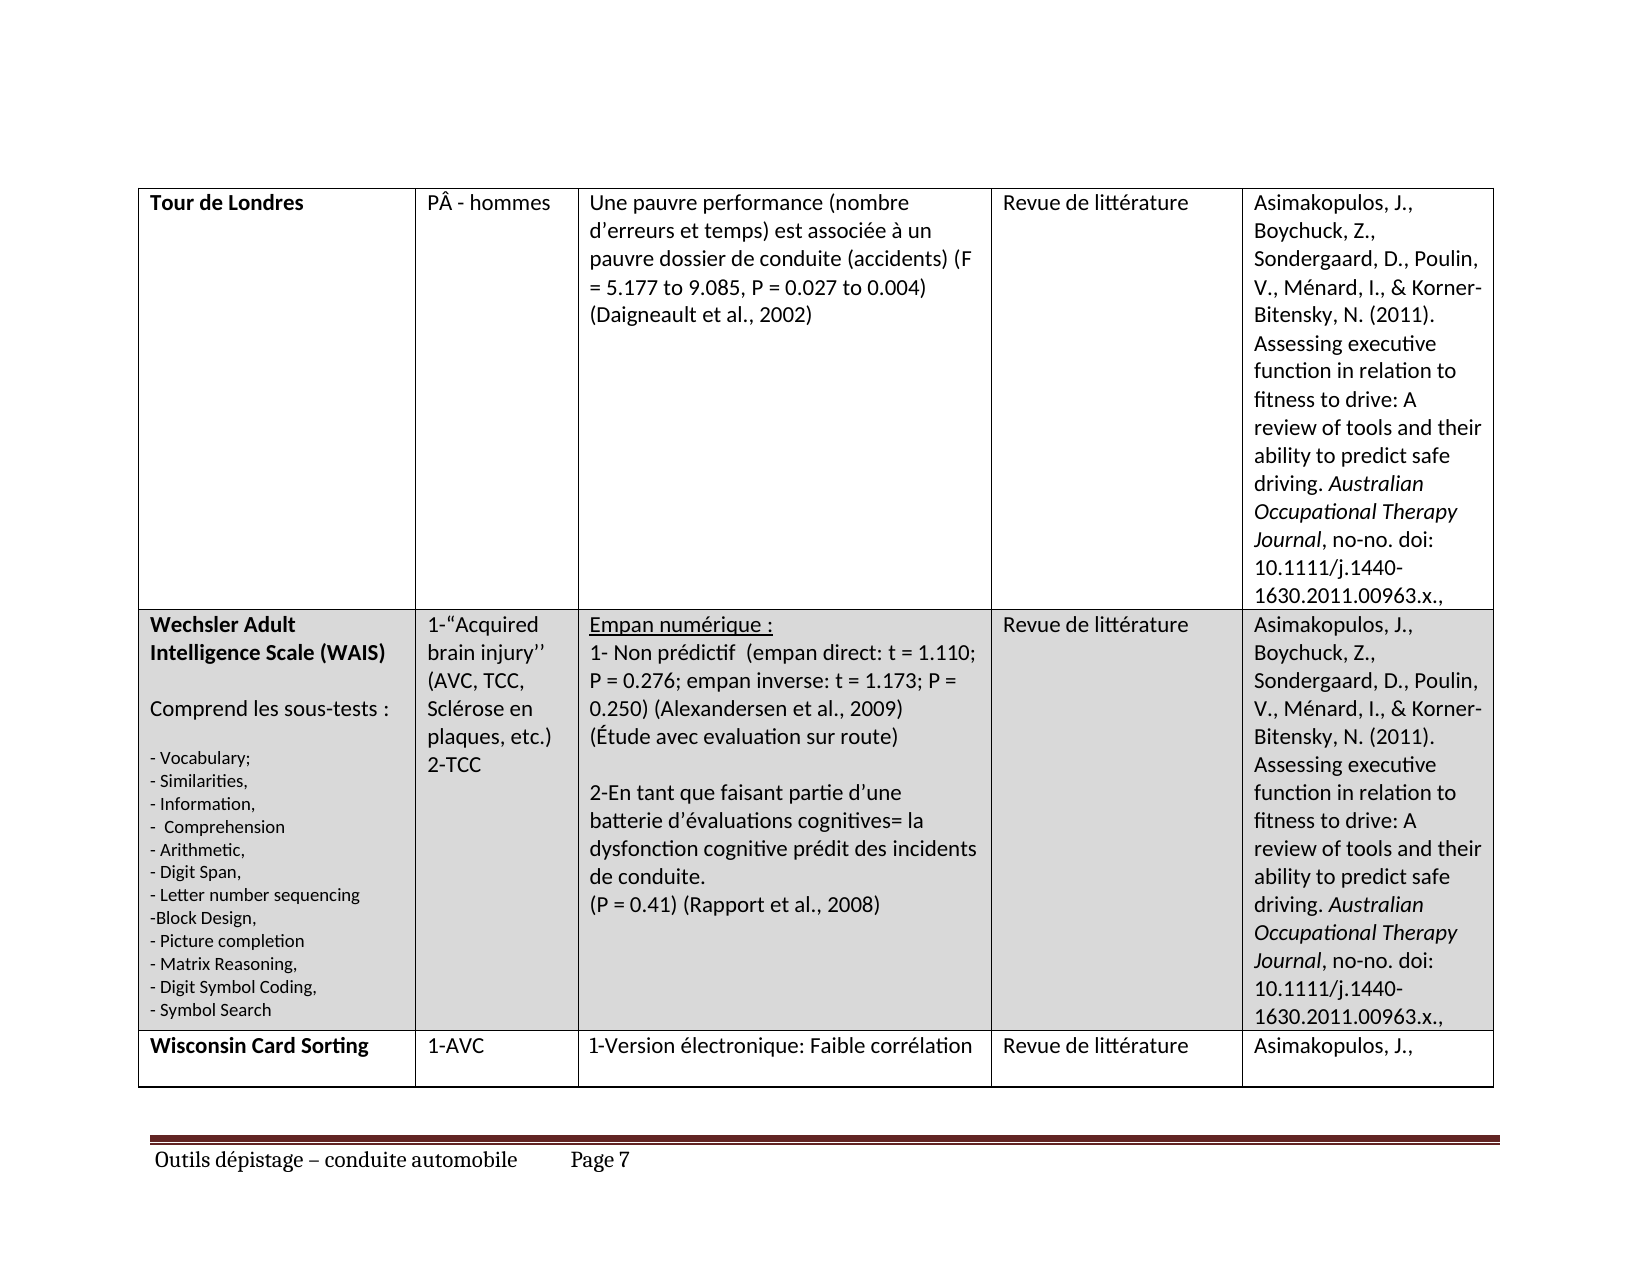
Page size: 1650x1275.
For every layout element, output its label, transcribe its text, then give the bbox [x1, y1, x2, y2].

table_cell PÂ - hommes [416, 189, 578, 609]
table_cell Revue de littérature [992, 189, 1242, 609]
table_cell 1-“Acquired brain injury’’ (AVC, TCC, Sclérose en plaques, etc.) 2-TCC [416, 610, 578, 1030]
table_cell Tour de Londres [139, 189, 415, 609]
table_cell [139, 1031, 415, 1086]
table_cell Une pauvre performance (nombre d’erreurs et temps) est associée à un pauvre dossier de conduite (accidents) (F = 5.177 to 9.085, P = 0.027 to 0.004) (Daigneault et al., 2002) [579, 189, 991, 609]
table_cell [416, 1031, 578, 1086]
table_cell Wechsler Adult Intelligence Scale (WAIS) Comprend les sous-tests : - Vocabulary; - Similarities, - Information, - Comprehension - Arithmetic, - Digit Span, - Letter number sequencing -Block Design, - Picture completion - Matrix Reasoning, - Digit Symbol Coding, - Symbol Search [139, 610, 415, 1030]
table_cell Revue de littérature [992, 610, 1242, 1030]
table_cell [992, 1031, 1242, 1086]
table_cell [1243, 189, 1493, 609]
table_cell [1243, 1031, 1493, 1086]
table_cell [579, 1031, 991, 1086]
table_cell Empan numérique : 1- Non prédictif (empan direct: t = 1.110; P = 0.276; empan inverse: t = 1.173; P = 0.250) (Alexandersen et al., 2009) (Étude avec evaluation sur route) 2-En tant que faisant partie d’une batterie d’évaluations cognitives= la dysfonction cognitive prédit des incidents de conduite. (P = 0.41) (Rapport et al., 2008) [579, 610, 991, 1030]
